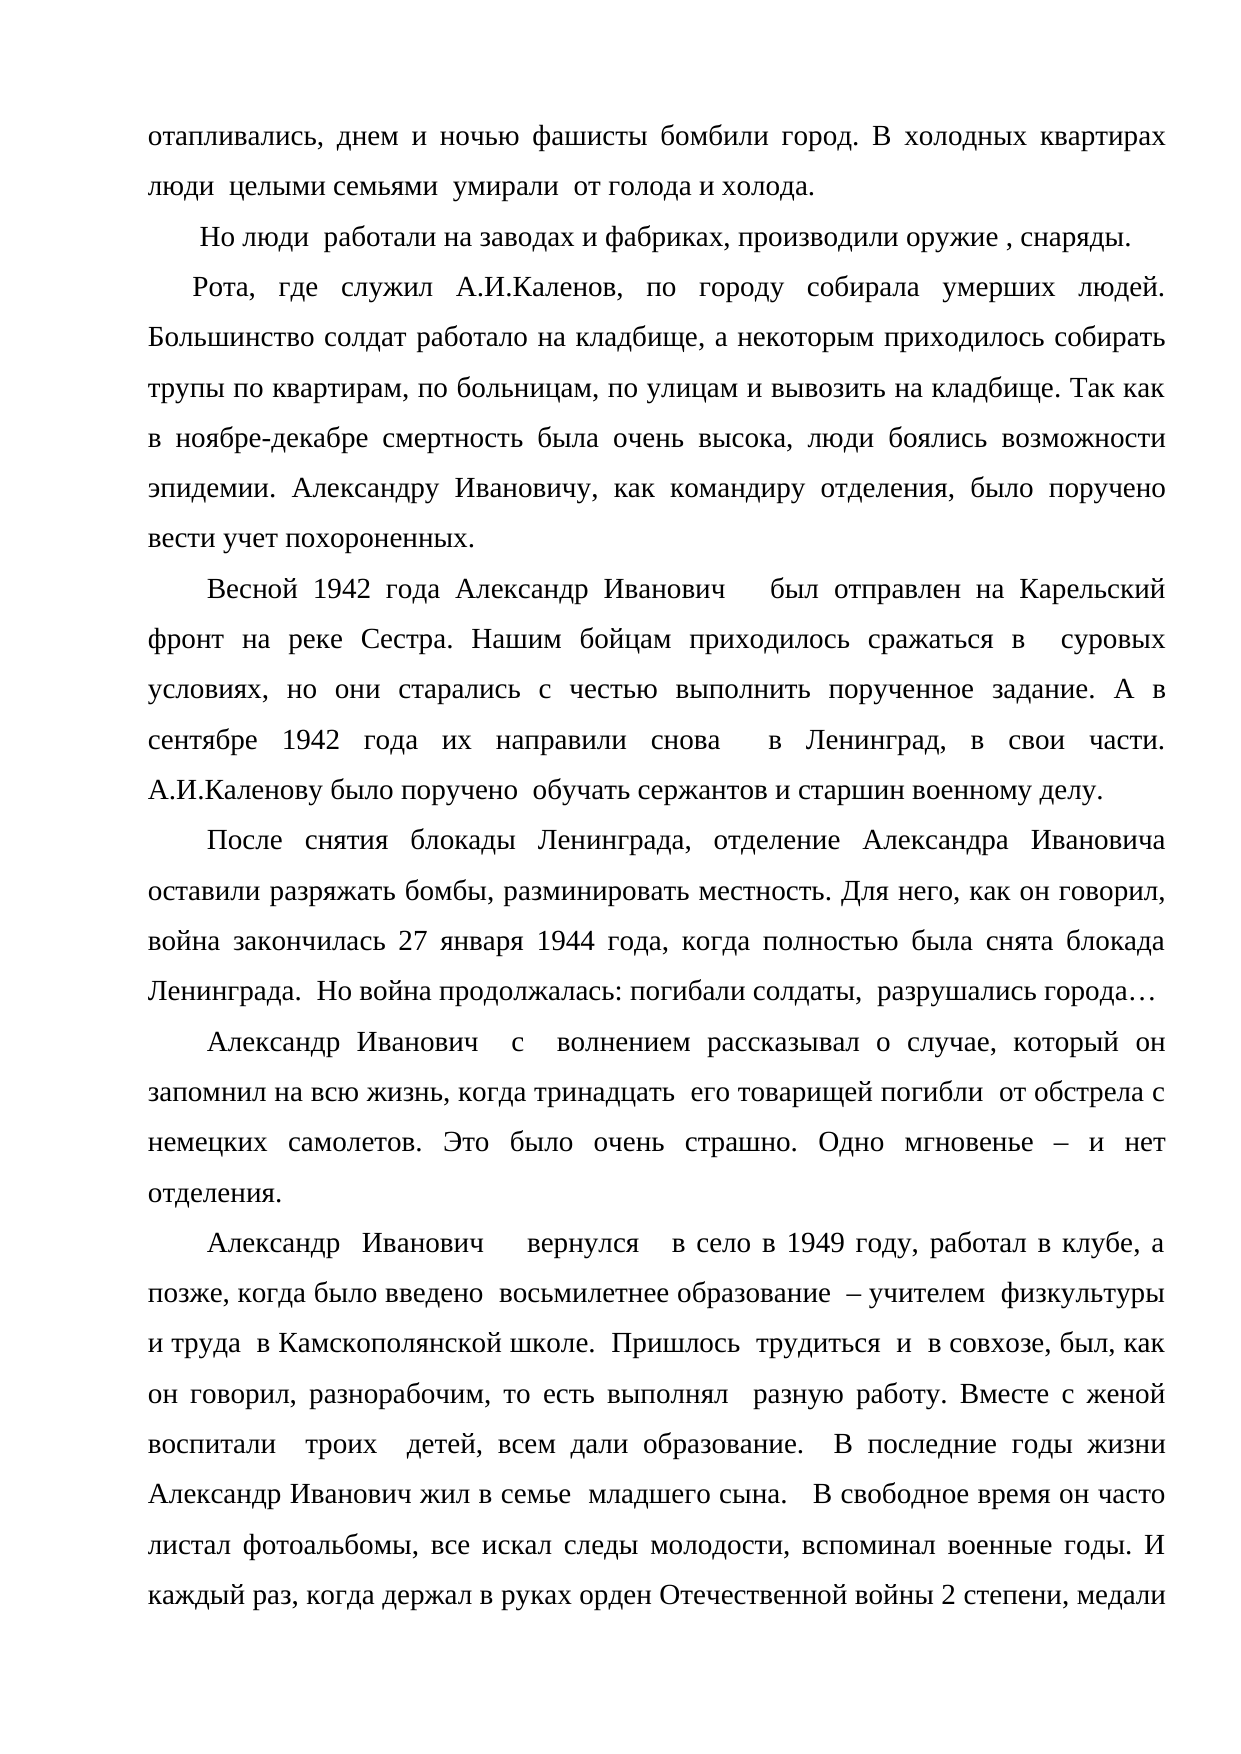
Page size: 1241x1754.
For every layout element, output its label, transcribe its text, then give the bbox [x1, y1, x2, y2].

text После снятия блокады Ленинграда, отделение Александра Ивановича оставили разряжать бомбы, разминировать местность. Для него, как он говорил, война закончилась 27 января 1944 года, когда полностью была снята блокада Ленинграда. Но война продолжалась: погибали солдаты, разрушались города… [148, 822, 1167, 1007]
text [148, 118, 1167, 202]
text Рота, где служил А.И.Каленов, по городу собирала умерших людей. Большинство солдат работало на кладбище, а некоторым приходилось собирать трупы по квартирам, по больницам, по улицам и вывозить на кладбище. Так как в ноябре-декабре смертность была очень высока, люди боялись возможности эпидемии. Александру Ивановичу, как командиру отделения, было поручено вести учет похороненных. [148, 269, 1167, 554]
text Александр Иванович с волнением рассказывал о случае, который он запомнил на всю жизнь, когда тринадцать его товарищей погибли от обстрела с немецких самолетов. Это было очень страшно. Одно мгновенье – и нет отделения. [148, 1024, 1167, 1208]
text Но люди работали на заводах и фабриках, производили оружие , снаряды. [148, 219, 1167, 252]
text Весной 1942 года Александр Иванович был отправлен на Карельский фронт на реке Сестра. Нашим бойцам приходилось сражаться в суровых условиях, но они старались с честью выполнить порученное задание. А в сентябре 1942 года их направили снова в Ленинград, в свои части. А.И.Каленову было поручено обучать сержантов и старшин военному делу. [148, 571, 1167, 806]
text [148, 1225, 1167, 1611]
